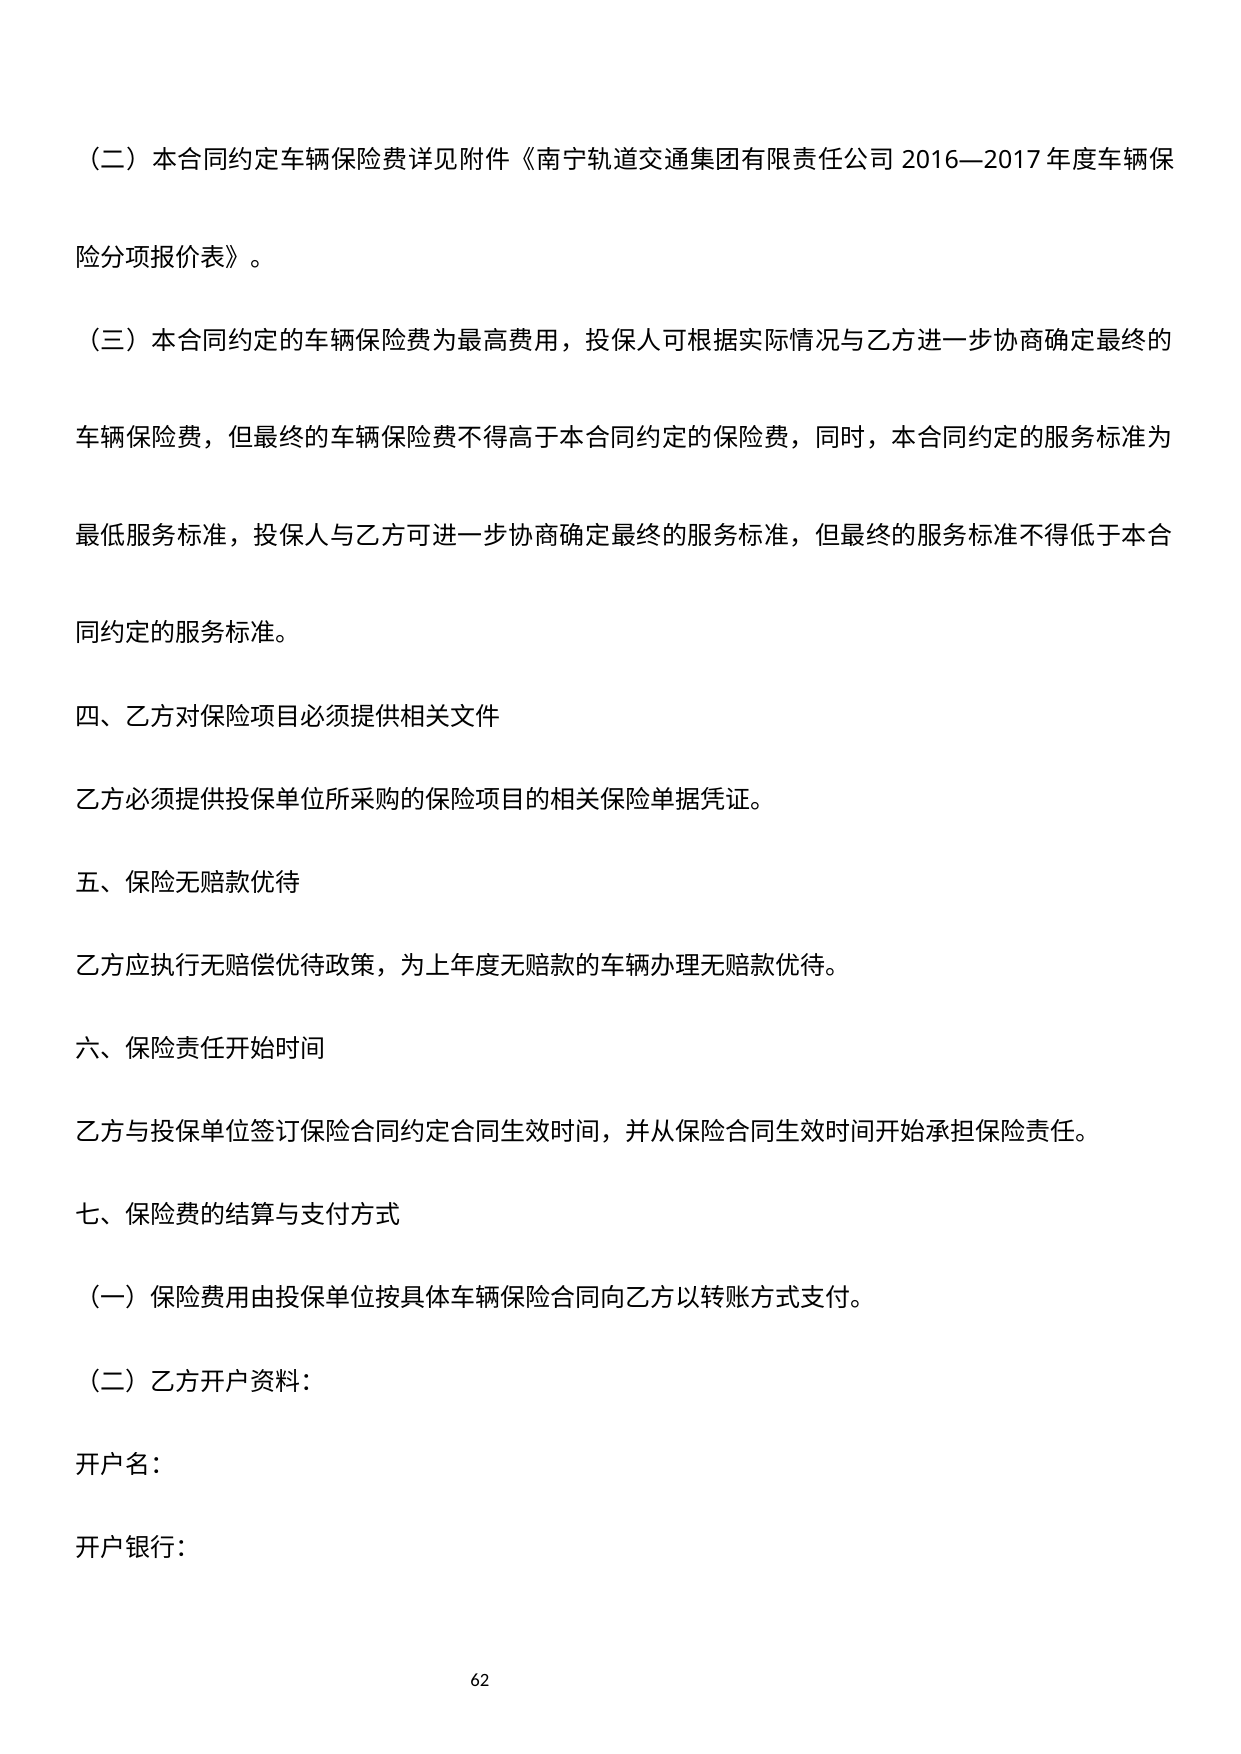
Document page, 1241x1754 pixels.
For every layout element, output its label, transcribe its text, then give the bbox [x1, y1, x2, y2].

text 七、保险费的结算与支付方式 [75, 1180, 1174, 1245]
text （二）本合同约定车辆保险费详见附件《南宁轨道交通集团有限责任公司2016—2017年度车辆保险分项报价表》。 [75, 125, 1174, 288]
text （三）本合同约定的车辆保险费为最高费用，投保人可根据实际情况与乙方进一步协商确定最终的车辆保险费，但最终的车辆保险费不得高于本合同约定的保险费，同时，本合同约定的服务标准为最低服务标准，投保人与乙方可进一步协商确定最终的服务标准，但最终的服务标准不得低于本合同约定的服务标准。 [75, 306, 1174, 663]
text （一）保险费用由投保单位按具体车辆保险合同向乙方以转账方式支付。 [75, 1263, 1174, 1328]
text 开户银行： [75, 1513, 1174, 1578]
text 五、保险无赔款优待 [75, 848, 1174, 913]
text 四、乙方对保险项目必须提供相关文件 [75, 682, 1174, 747]
text 乙方必须提供投保单位所采购的保险项目的相关保险单据凭证。 [75, 765, 1174, 830]
text 乙方与投保单位签订保险合同约定合同生效时间，并从保险合同生效时间开始承担保险责任。 [75, 1097, 1174, 1162]
text 开户名： [75, 1430, 1174, 1495]
text 六、保险责任开始时间 [75, 1014, 1174, 1079]
text （二）乙方开户资料： [75, 1347, 1174, 1412]
text 乙方应执行无赔偿优待政策，为上年度无赔款的车辆办理无赔款优待。 [75, 931, 1174, 996]
